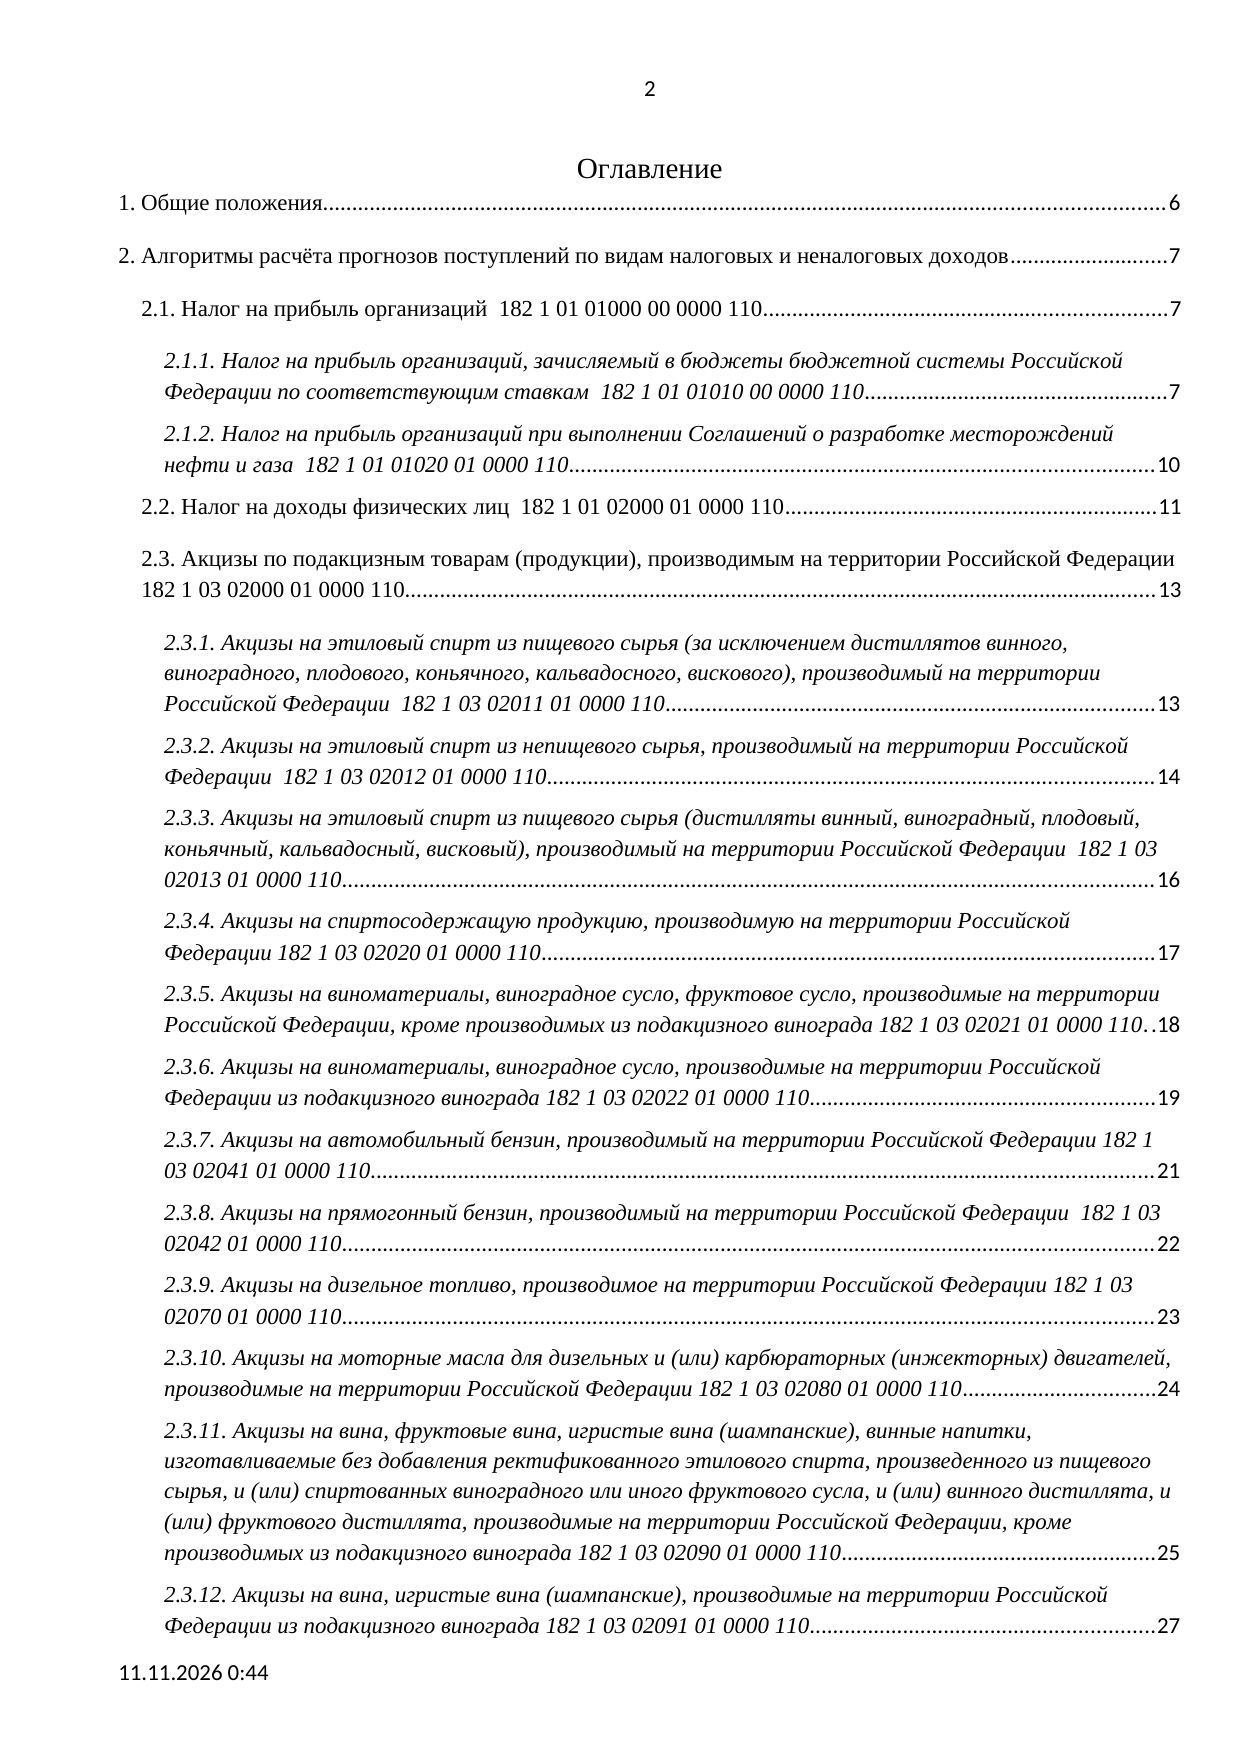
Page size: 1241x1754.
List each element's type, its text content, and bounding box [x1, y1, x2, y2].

text 2.3.7. Акцизы на автомобильный бензин, производимый на территории Российской Федерации 182 1 03 02041 01 0000 110 21 [164, 1126, 1181, 1184]
text 2.3.8. Акцизы на прямогонный бензин, производимый на территории Российской Федерации 182 1 03 02042 01 0000 110 22 [164, 1199, 1181, 1257]
text 1. Общие положения 6 [118, 188, 1181, 216]
text 2.1.1. Налог на прибыль организаций, зачисляемый в бюджеты бюджетной системы Российской Федерации по соответствующим ставкам 182 1 01 01010 00 0000 110 7 [164, 347, 1181, 405]
text 2.3.9. Акцизы на дизельное топливо, производимое на территории Российской Федерации 182 1 03 02070 01 0000 110 23 [164, 1272, 1181, 1330]
text 2.3.12. Акцизы на вина, игристые вина (шампанские), производимые на территории Российской Федерации из подакцизного винограда 182 1 03 02091 01 0000 110 27 [164, 1581, 1181, 1639]
text 2.3.6. Акцизы на виноматериалы, виноградное сусло, производимые на территории Российской Федерации из подакцизного винограда 182 1 03 02022 01 0000 110 19 [164, 1053, 1181, 1111]
text 2.3.11. Акцизы на вина, фруктовые вина, игристые вина (шампанские), винные напитки, изготавливаемые без добавления ректификованного этилового спирта, произведенного из пищевого сырья, и (или) спиртованных виноградного или иного фруктового сусла, и (или) винного дистиллята, и (или) фруктового дистиллята, производимые на территории Российской Федерации, кроме производимых из подакцизного винограда 182 1 03 02090 01 0000 110 25 [164, 1417, 1181, 1566]
text 2. Алгоритмы расчёта прогнозов поступлений по видам налоговых и неналоговых доходов 7 [118, 241, 1181, 269]
text 2.3. Акцизы по подакцизным товарам (продукции), производимым на территории Российской Федерации 182 1 03 02000 01 0000 110 13 [141, 545, 1181, 604]
text 2.2. Налог на доходы физических лиц 182 1 01 02000 01 0000 110 11 [141, 492, 1181, 520]
text 2.3.5. Акцизы на виноматериалы, виноградное сусло, фруктовое сусло, производимые на территории Российской Федерации, кроме производимых из подакцизного винограда 182 1 03 02021 01 0000 110 18 [164, 980, 1181, 1038]
text 2.3.2. Акцизы на этиловый спирт из непищевого сырья, производимый на территории Российской Федерации 182 1 03 02012 01 0000 110 14 [164, 732, 1181, 790]
text 2.3.1. Акцизы на этиловый спирт из пищевого сырья (за исключением дистиллятов винного, виноградного, плодового, коньячного, кальвадосного, вискового), производимый на территории Российской Федерации 182 1 03 02011 01 0000 110 13 [164, 629, 1181, 717]
subtitle Оглавление [118, 152, 1181, 185]
text 2.3.4. Акцизы на спиртосодержащую продукцию, производимую на территории Российской Федерации 182 1 03 02020 01 0000 110 17 [164, 907, 1181, 966]
text 2.3.10. Акцизы на моторные масла для дизельных и (или) карбюраторных (инжекторных) двигателей, производимые на территории Российской Федерации 182 1 03 02080 01 0000 110 24 [164, 1344, 1181, 1403]
text 2.1.2. Налог на прибыль организаций при выполнении Соглашений о разработке месторождений нефти и газа 182 1 01 01020 01 0000 110 10 [164, 419, 1181, 478]
text 2.3.3. Акцизы на этиловый спирт из пищевого сырья (дистилляты винный, виноградный, плодовый, коньячный, кальвадосный, висковый), производимый на территории Российской Федерации 182 1 03 02013 01 0000 110 16 [164, 804, 1181, 893]
text 2.1. Налог на прибыль организаций 182 1 01 01000 00 0000 110 7 [141, 294, 1181, 322]
